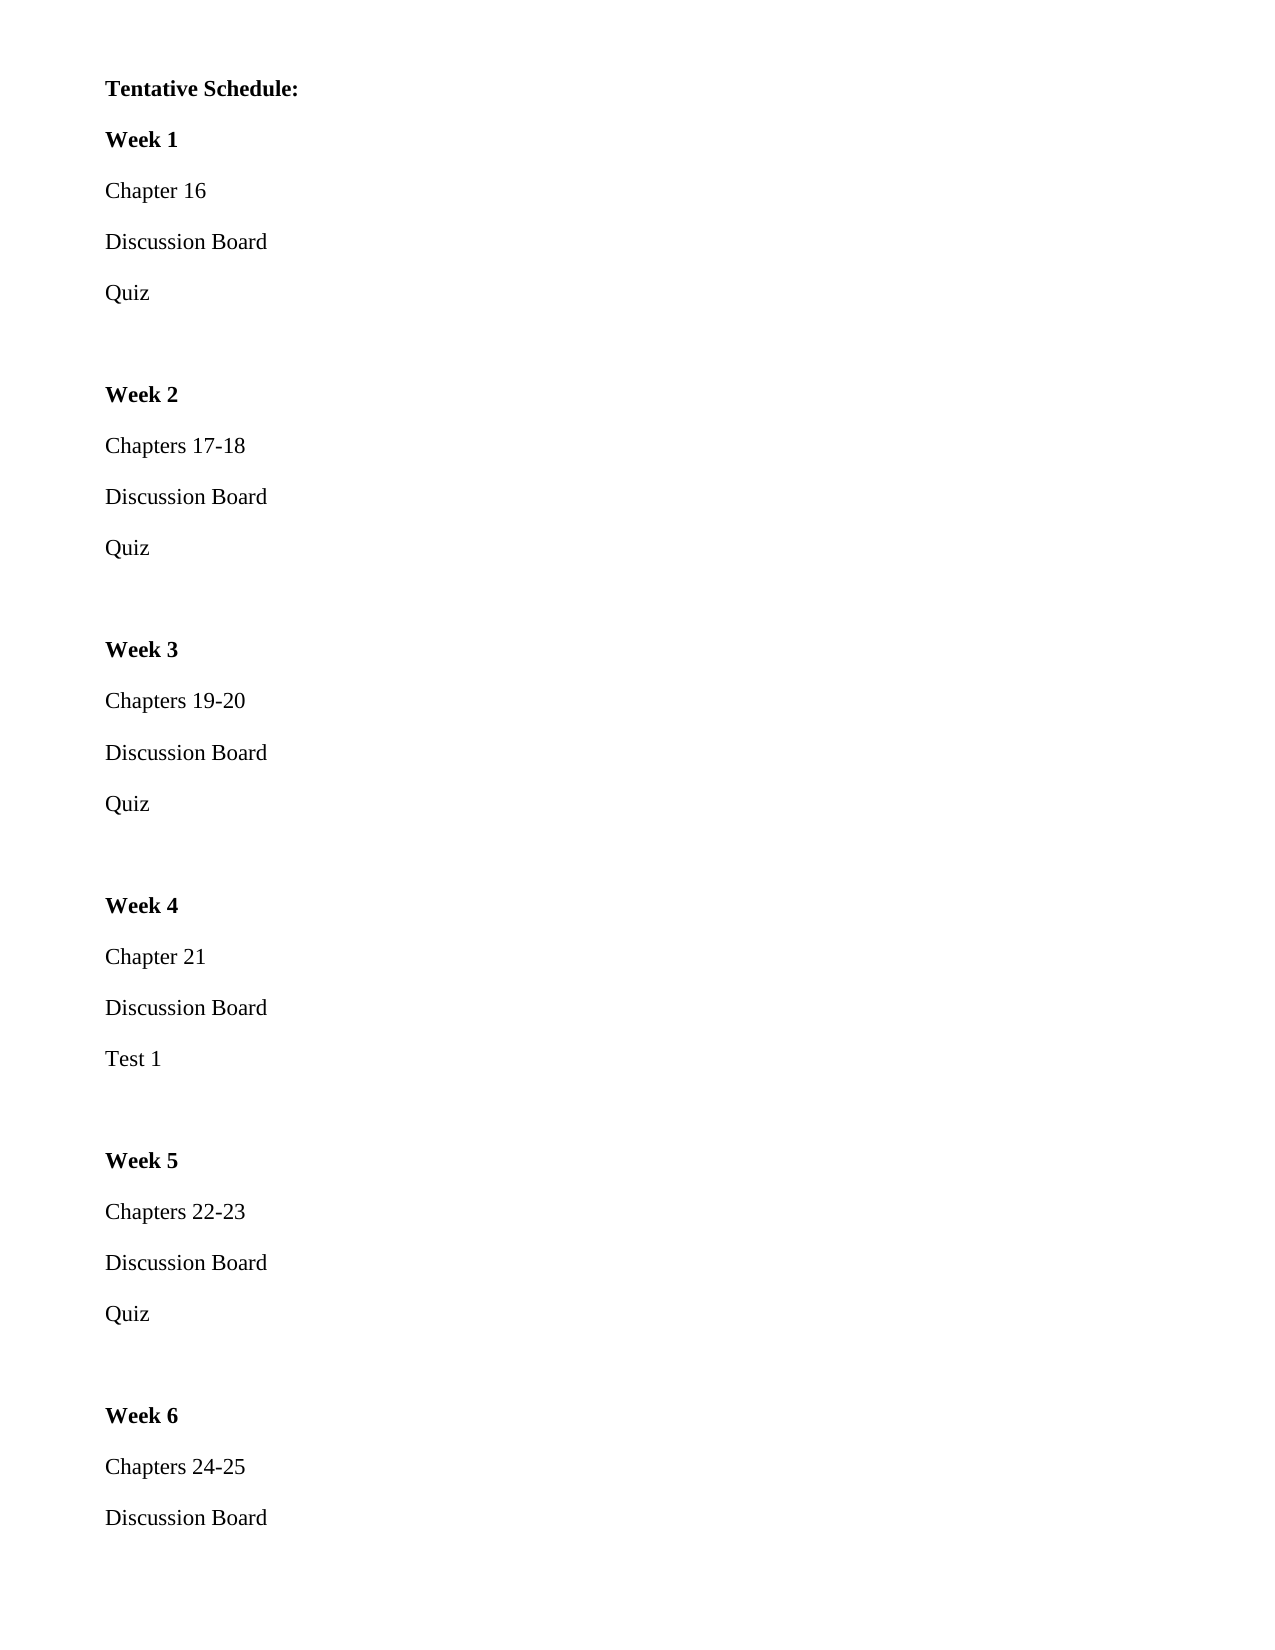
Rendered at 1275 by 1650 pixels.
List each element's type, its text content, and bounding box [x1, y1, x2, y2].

text Chapters 24-25 [105, 1453, 1170, 1479]
text Test 1 [105, 1045, 1170, 1071]
text Quiz [105, 789, 1170, 816]
text Chapter 16 [105, 177, 1170, 203]
text Week 3 [105, 636, 1170, 663]
text Quiz [105, 279, 1170, 306]
text Discussion Board [105, 228, 1170, 254]
text Quiz [105, 1300, 1170, 1326]
text Week 2 [105, 381, 1170, 408]
text Discussion Board [105, 483, 1170, 510]
text Discussion Board [105, 1504, 1170, 1531]
text Discussion Board [105, 1249, 1170, 1275]
text Week 5 [105, 1147, 1170, 1173]
text Chapter 21 [105, 943, 1170, 969]
text Chapters 22-23 [105, 1198, 1170, 1224]
text Week 1 [105, 126, 1170, 152]
text Discussion Board [105, 994, 1170, 1020]
text Discussion Board [105, 738, 1170, 765]
text Quiz [105, 534, 1170, 561]
text Chapters 17-18 [105, 432, 1170, 459]
text Tentative Schedule: [105, 75, 1170, 101]
text Week 4 [105, 892, 1170, 918]
text Week 6 [105, 1402, 1170, 1428]
text Chapters 19-20 [105, 687, 1170, 714]
